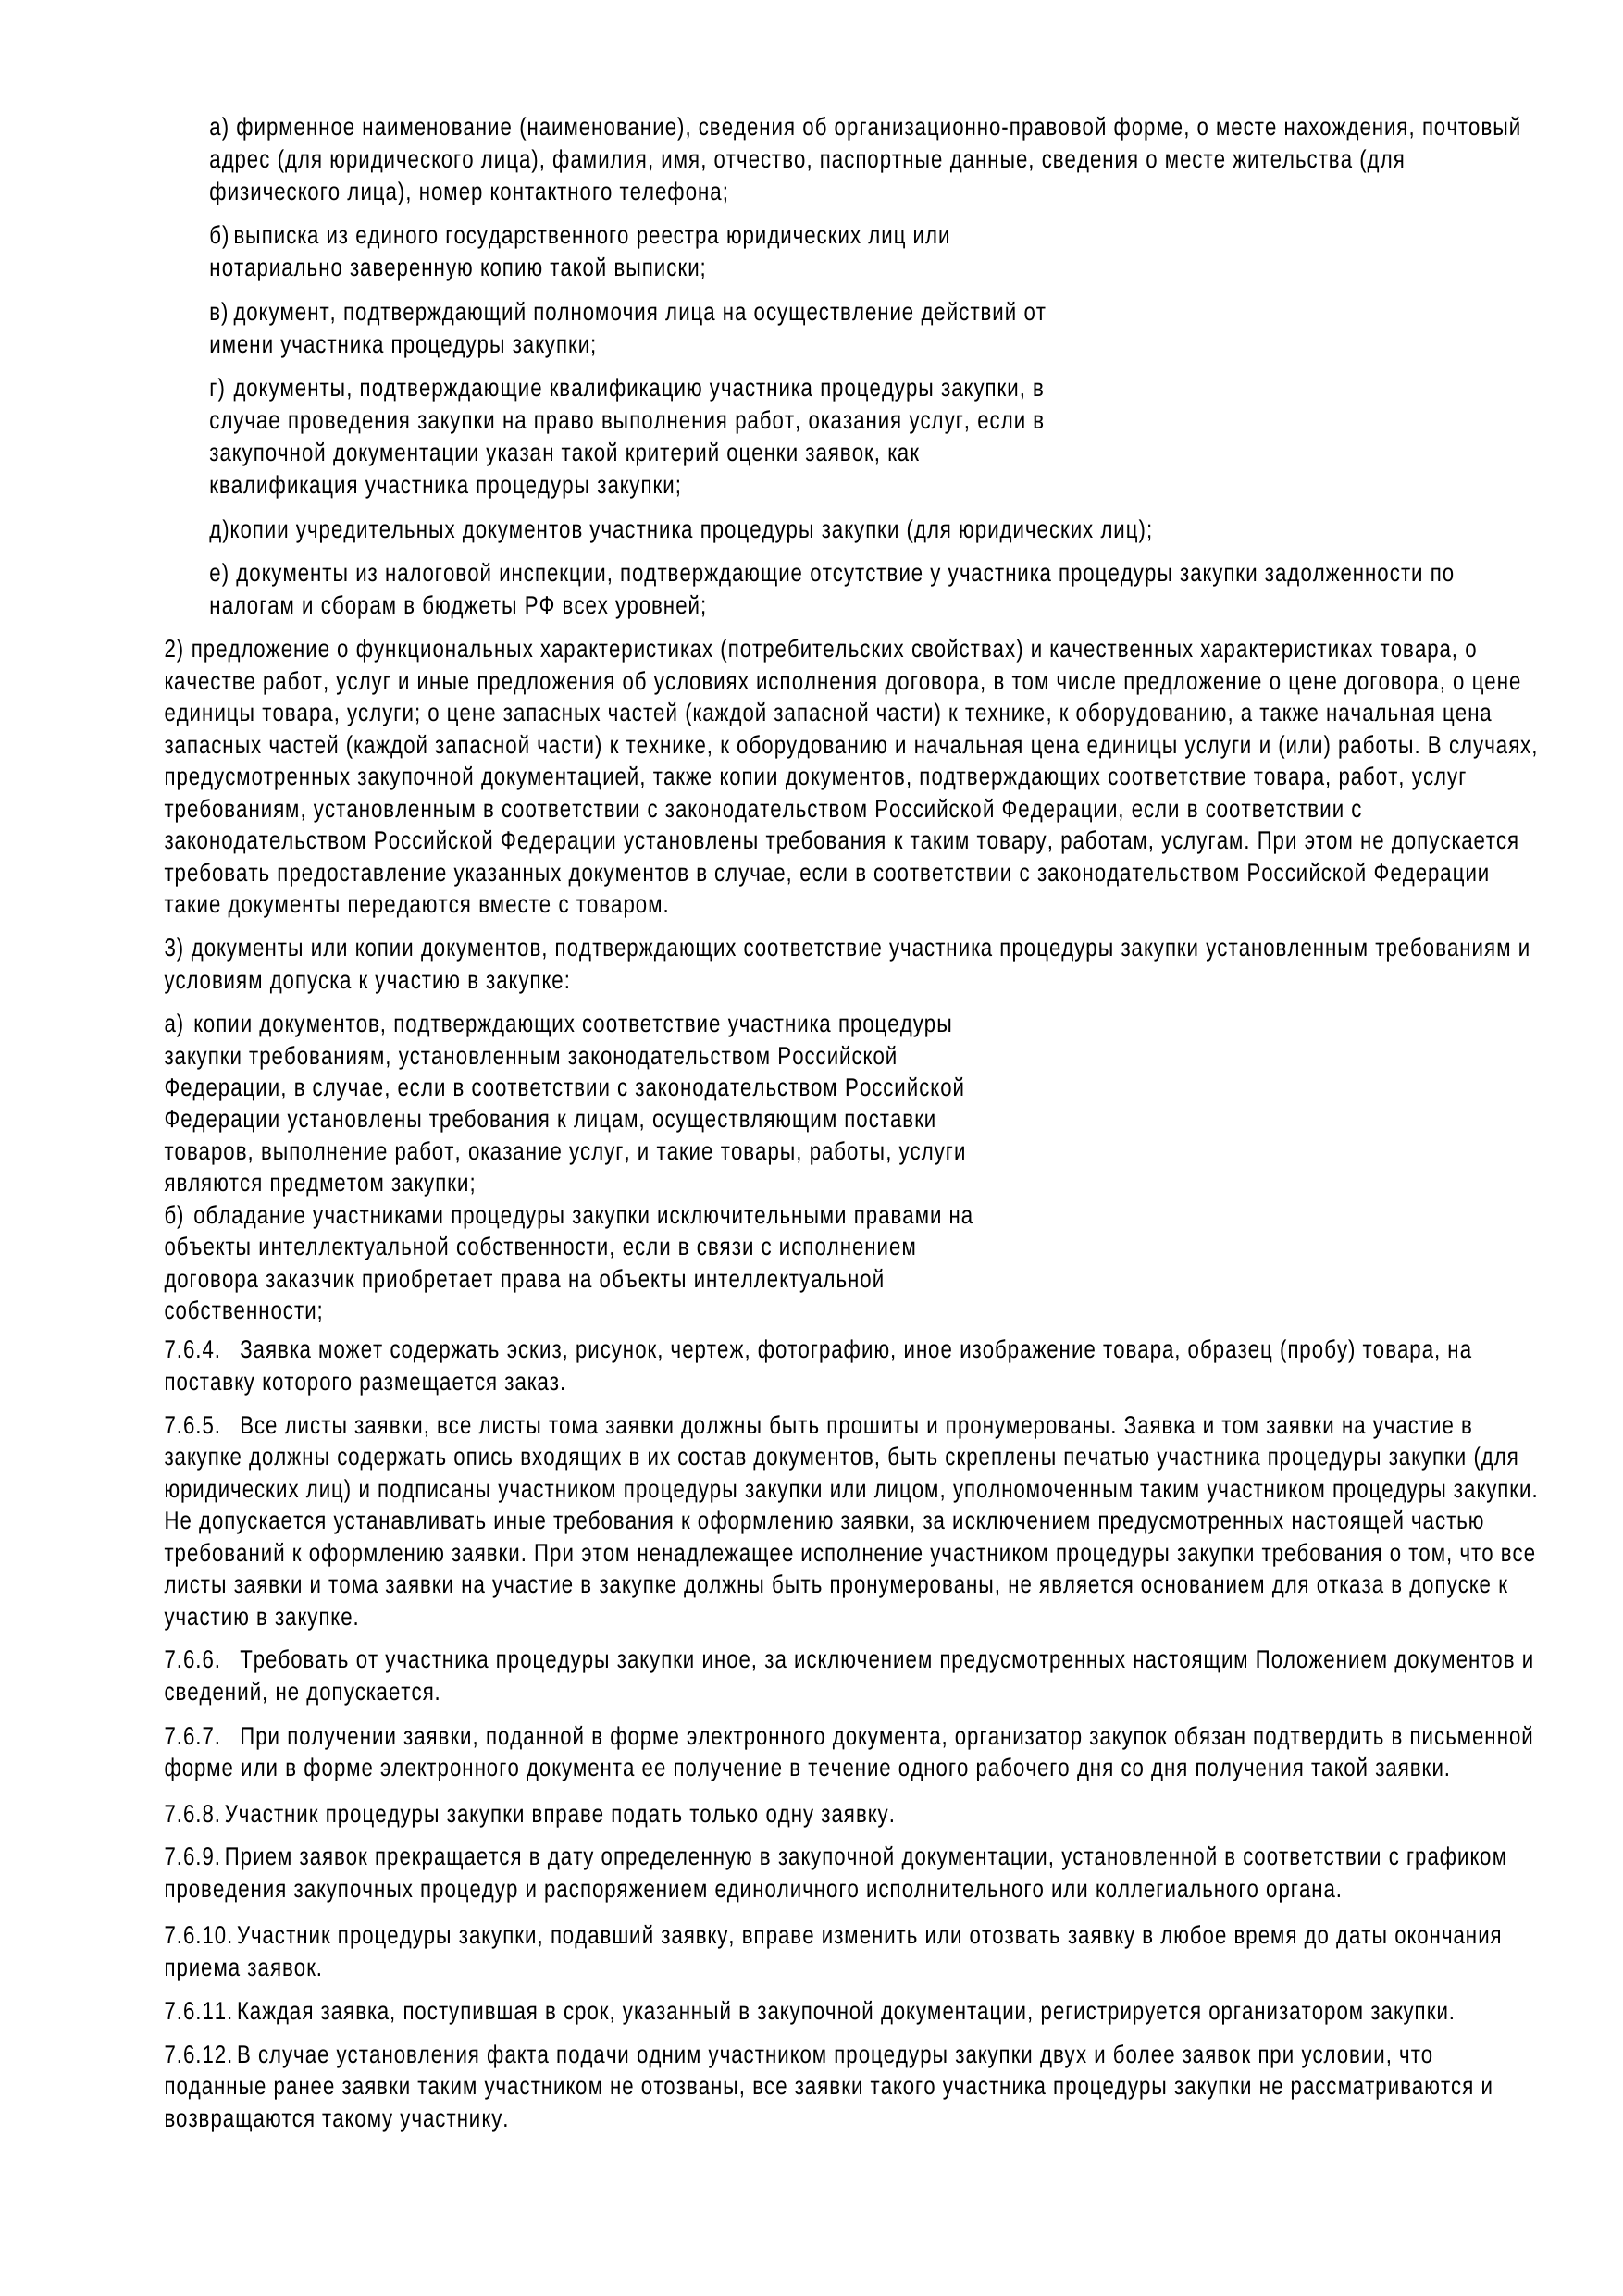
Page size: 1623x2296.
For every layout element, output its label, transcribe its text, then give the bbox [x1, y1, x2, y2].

text г) документы, подтверждающие квалификацию участника процедуры закупки, в случае проведения закупки на право выполнения работ, оказания услуг, если в закупочной документации указан такой критерий оценки заявок, как квалификация участника процедуры закупки; [209, 371, 1541, 501]
list В случае установления факта подачи одним участником процедуры закупки двух и более заявок при условии, что поданные ранее заявки таким участником не отозваны, все заявки такого участника процедуры закупки не рассматриваются и возвращаются такому участнику. [164, 2038, 1541, 2133]
text д)копии учредительных документов участника процедуры закупки (для юридических лиц); [209, 512, 1541, 544]
text а) копии документов, подтверждающих соответствие участника процедуры закупки требованиям, установленным законодательством Российской Федерации, в случае, если в соответствии с законодательством Российской Федерации установлены требования к лицам, осуществляющим поставки товаров, выполнение работ, оказание услуг, и такие товары, работы, услуги являются предметом закупки; [164, 1007, 1541, 1198]
list Прием заявок прекращается в дату определенную в закупочной документации, установленной в соответствии с графиком проведения закупочных процедур и распоряжением единоличного исполнительного или коллегиального органа. [164, 1840, 1541, 1905]
list Участник процедуры закупки, подавший заявку, вправе изменить или отозвать заявку в любое время до даты окончания приема заявок. [164, 1917, 1541, 1982]
list предложение о функциональных характеристиках (потребительских свойствах) и качественных характеристиках товара, о качестве работ, услуг и иные предложения об условиях исполнения договора, в том числе предложение о цене договора, о цене единицы товара, услуги; о цене запасных частей (каждой запасной части) к технике, к оборудованию, а также начальная цена запасных частей (каждой запасной части) к технике, к оборудованию и начальная цена единицы услуги и (или) работы. В случаях, предусмотренных закупочной документацией, также копии документов, подтверждающих соответствие товара, работ, услуг требованиям, установленным в соответствии с законодательством Российской Федерации, если в соответствии с законодательством Российской Федерации установлены требования к таким товару, работам, услугам. При этом не допускается требовать предоставление указанных документов в случае, если в соответствии с законодательством Российской Федерации такие документы передаются вместе с товаром. [164, 632, 1541, 919]
list документы или копии документов, подтверждающих соответствие участника процедуры закупки установленным требованиям и условиям допуска к участию в закупке: [164, 930, 1541, 995]
text б) обладание участниками процедуры закупки исключительными правами на объекты интеллектуальной собственности, если в связи с исполнением договора заказчик приобретает права на объекты интеллектуальной собственности; [164, 1198, 1541, 1326]
text в) документ, подтверждающий полномочия лица на осуществление действий от имени участника процедуры закупки; [209, 294, 1541, 359]
list Участник процедуры закупки вправе подать только одну заявку. [164, 1799, 1541, 1828]
list Все листы заявки, все листы тома заявки должны быть прошиты и пронумерованы. Заявка и том заявки на участие в закупке должны содержать опись входящих в их состав документов, быть скреплены печатью участника процедуры закупки (для юридических лиц) и подписаны участником процедуры закупки или лицом, уполномоченным таким участником процедуры закупки. Не допускается устанавливать иные требования к оформлению заявки, за исключением предусмотренных настоящей частью требований к оформлению заявки. При этом ненадлежащее исполнение участником процедуры закупки требования о том, что все листы заявки и тома заявки на участие в закупке должны быть пронумерованы, не является основанием для отказа в допуске к участию в закупке. [164, 1409, 1541, 1632]
list Каждая заявка, поступившая в срок, указанный в закупочной документации, регистрируется организатором закупки. [164, 1993, 1541, 2026]
list При получении заявки, поданной в форме электронного документа, организатор закупок обязан подтвердить в письменной форме или в форме электронного документа ее получение в течение одного рабочего дня со дня получения такой заявки. [164, 1719, 1541, 1782]
text а) фирменное наименование (наименование), сведения об организационно-правовой форме, о месте нахождения, почтовый адрес (для юридического лица), фамилия, имя, отчество, паспортные данные, сведения о месте жительства (для физического лица), номер контактного телефона; [209, 109, 1541, 206]
text е) документы из налоговой инспекции, подтверждающие отсутствие у участника процедуры закупки задолженности по налогам и сборам в бюджеты РФ всех уровней; [209, 556, 1541, 621]
text б) выписка из единого государственного реестра юридических лиц или нотариально заверенную копию такой выписки; [209, 218, 1541, 283]
list Заявка может содержать эскиз, рисунок, чертеж, фотографию, иное изображение товара, образец (пробу) товара, на поставку которого размещается заказ. [164, 1333, 1541, 1397]
list Требовать от участника процедуры закупки иное, за исключением предусмотренных настоящим Положением документов и сведений, не допускается. [164, 1643, 1541, 1707]
